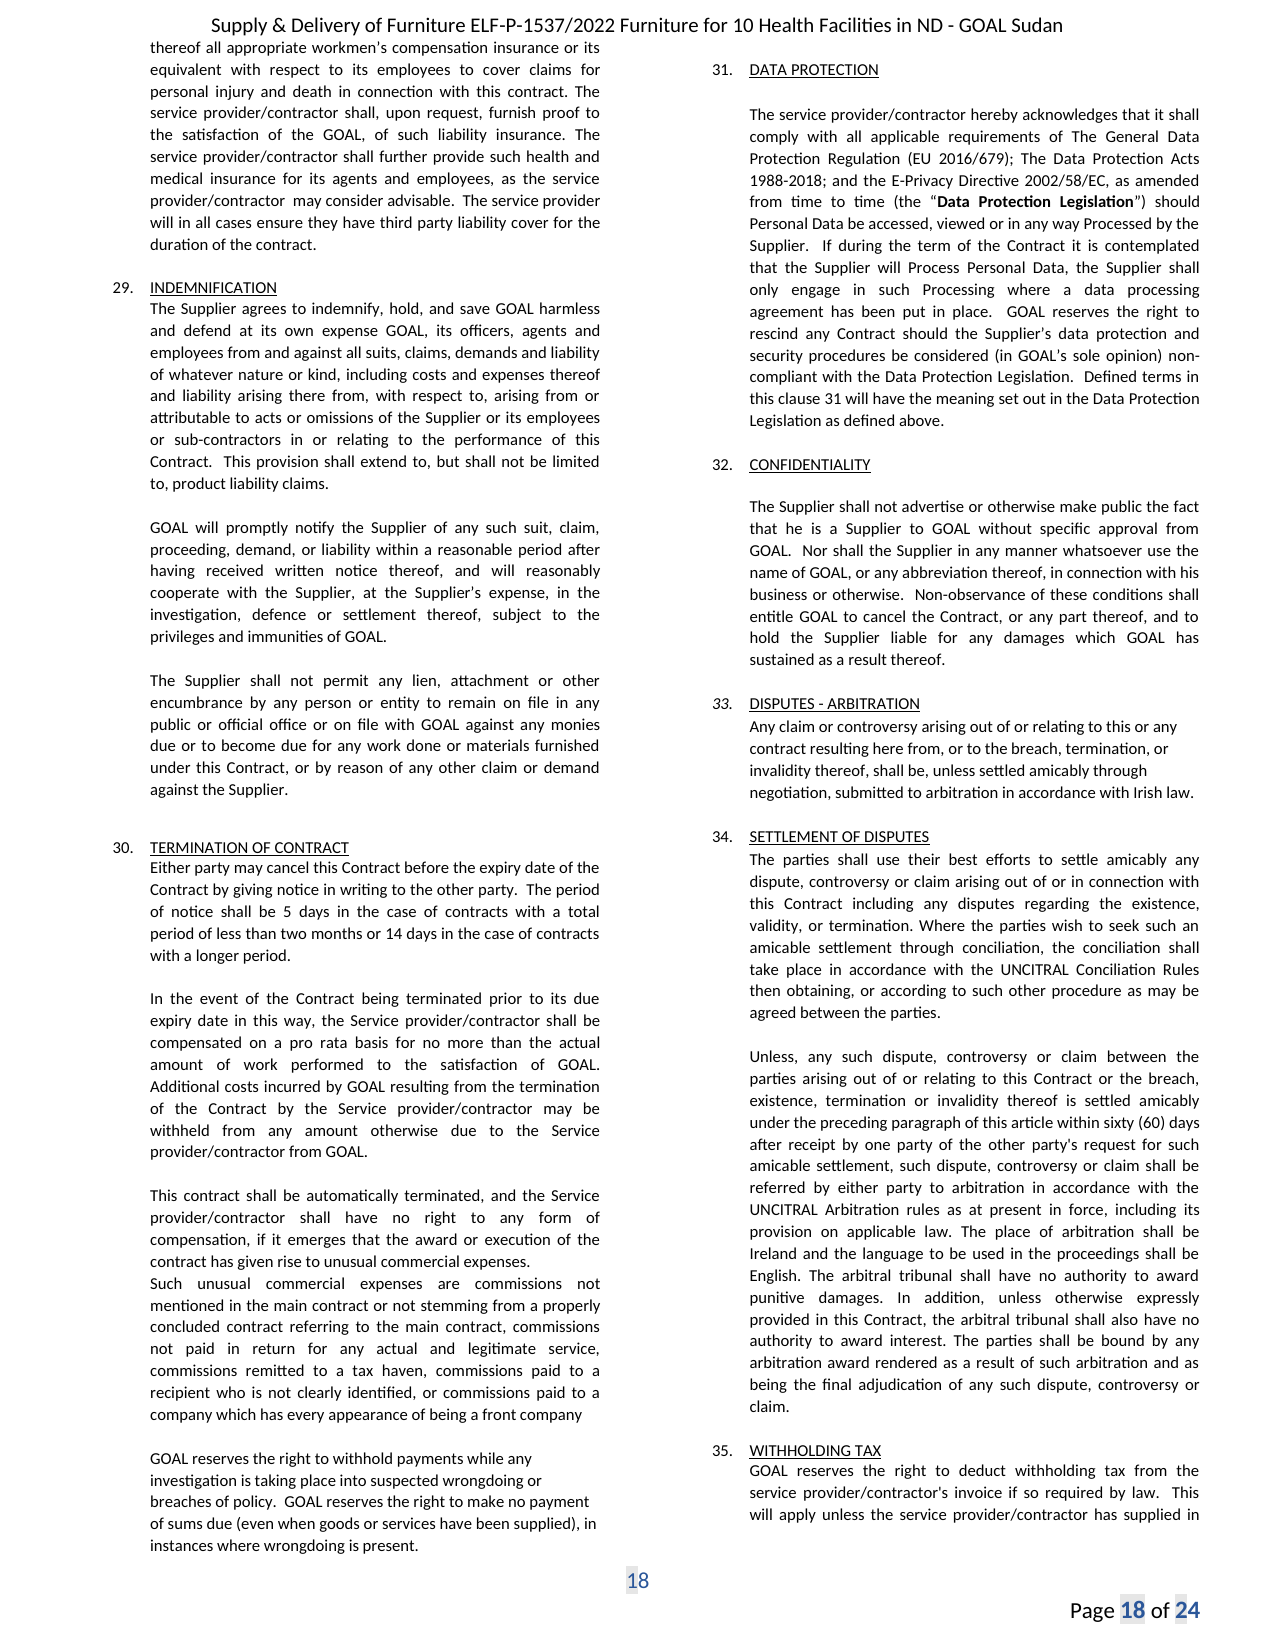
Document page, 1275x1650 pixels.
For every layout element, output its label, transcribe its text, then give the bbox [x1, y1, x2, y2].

list GOAL reserves the right to withhold payments while any investigation is taking place into suspected wrongdoing or breaches of policy. GOAL reserves the right to make no payment of sums due (even when goods or services have been supplied), in instances where wrongdoing is present. [150, 1448, 601, 1556]
list In the event of the Contract being terminated prior to its due expiry date in this way, the Service provider/contractor shall be compensated on a pro rata basis for no more than the actual amount of work performed to the satisfaction of GOAL. Additional costs incurred by GOAL resulting from the termination of the Contract by the Service provider/contractor may be withheld from any amount otherwise due to the Service provider/contractor from GOAL. [150, 989, 601, 1162]
list INDEMNIFICATION [112, 278, 601, 298]
list Any claim or controversy arising out of or relating to this or any contract resulting here from, or to the breach, termination, or invalidity thereof, shall be, unless settled amicably through negotiation, submitted to arbitration in accordance with Irish law. [749, 717, 1200, 803]
list DISPUTES - ARBITRATION [712, 693, 1200, 714]
list TERMINATION OF CONTRACT [112, 837, 601, 857]
list Either party may cancel this Contract before the expiry date of the Contract by giving notice in writing to the other party. The period of notice shall be 5 days in the case of contracts with a total period of less than two months or 14 days in the case of contracts with a longer period. [150, 857, 601, 965]
list The Supplier shall not advertise or otherwise make public the fact that he is a Supplier to GOAL without specific approval from GOAL. Nor shall the Supplier in any manner whatsoever use the name of GOAL, or any abbreviation thereof, in connection with his business or otherwise. Non-observance of these conditions shall entitle GOAL to cancel the Contract, or any part thereof, and to hold the Supplier liable for any damages which GOAL has sustained as a result thereof. [749, 496, 1200, 670]
list The service provider/contractor hereby acknowledges that it shall comply with all applicable requirements of The General Data Protection Regulation (EU 2016/679); The Data Protection Acts 1988-2018; and the E-Privacy Directive 2002/58/EC, as amended from time to time (the “Data Protection Legislation”) should Personal Data be accessed, viewed or in any way Processed by the Supplier. If during the term of the Contract it is contemplated that the Supplier will Process Personal Data, the Supplier shall only engage in such Processing where a data processing agreement has been put in place. GOAL reserves the right to rescind any Contract should the Supplier’s data protection and security procedures be considered (in GOAL’s sole opinion) non-compliant with the Data Protection Legislation. Defined terms in this clause 31 will have the meaning set out in the Data Protection Legislation as defined above. [749, 104, 1200, 431]
list This contract shall be automatically terminated, and the Service provider/contractor shall have no right to any form of compensation, if it emerges that the award or execution of the contract has given rise to unusual commercial expenses. [150, 1186, 601, 1271]
list The Supplier shall not permit any lien, attachment or other encumbrance by any person or entity to remain on file in any public or official office or on file with GOAL against any monies due or to become due for any work done or materials furnished under this Contract, or by reason of any other claim or demand against the Supplier. [150, 670, 601, 800]
list GOAL will promptly notify the Supplier of any such suit, claim, proceeding, demand, or liability within a reasonable period after having received written notice thereof, and will reasonably cooperate with the Supplier, at the Supplier’s expense, in the investigation, defence or settlement thereof, subject to the privileges and immunities of GOAL. [150, 517, 601, 647]
list Such unusual commercial expenses are commissions not mentioned in the main contract or not stemming from a properly concluded contract referring to the main contract, commissions not paid in return for any actual and legitimate service, commissions remitted to a tax haven, commissions paid to a recipient who is not clearly identified, or commissions paid to a company which has every appearance of being a front company [150, 1273, 601, 1424]
list WITHHOLDING TAX [712, 1440, 1200, 1460]
list SETTLEMENT OF DISPUTES [712, 826, 1200, 846]
list DATA PROTECTION [712, 59, 1200, 79]
list The parties shall use their best efforts to settle amicably any dispute, controversy or claim arising out of or in connection with this Contract including any disputes regarding the existence, validity, or termination. Where the parties wish to seek such an amicable settlement through conciliation, the conciliation shall take place in accordance with the UNCITRAL Conciliation Rules then obtaining, or according to such other procedure as may be agreed between the parties. [749, 849, 1200, 1023]
list Unless, any such dispute, controversy or claim between the parties arising out of or relating to this Contract or the breach, existence, termination or invalidity thereof is settled amicably under the preceding paragraph of this article within sixty (60) days after receipt by one party of the other party's request for such amicable settlement, such dispute, controversy or claim shall be referred by either party to arbitration in accordance with the UNCITRAL Arbitration rules as at present in force, including its provision on applicable law. The place of arbitration shall be Ireland and the language to be used in the proceedings shall be English. The arbitral tribunal shall have no authority to award punitive damages. In addition, unless otherwise expressly provided in this Contract, the arbitral tribunal shall also have no authority to award interest. The parties shall be bound by any arbitration award rendered as a result of such arbitration and as being the final adjudication of any such dispute, controversy or claim. [749, 1046, 1200, 1417]
list The Supplier agrees to indemnify, hold, and save GOAL harmless and defend at its own expense GOAL, its officers, agents and employees from and against all suits, claims, demands and liability of whatever nature or kind, including costs and expenses thereof and liability arising there from, with respect to, arising from or attributable to acts or omissions of the Supplier or its employees or sub-contractors in or relating to the performance of this Contract. This provision shall extend to, but shall not be limited to, product liability claims. [150, 298, 601, 493]
list CONFIDENTIALITY [712, 454, 1200, 474]
